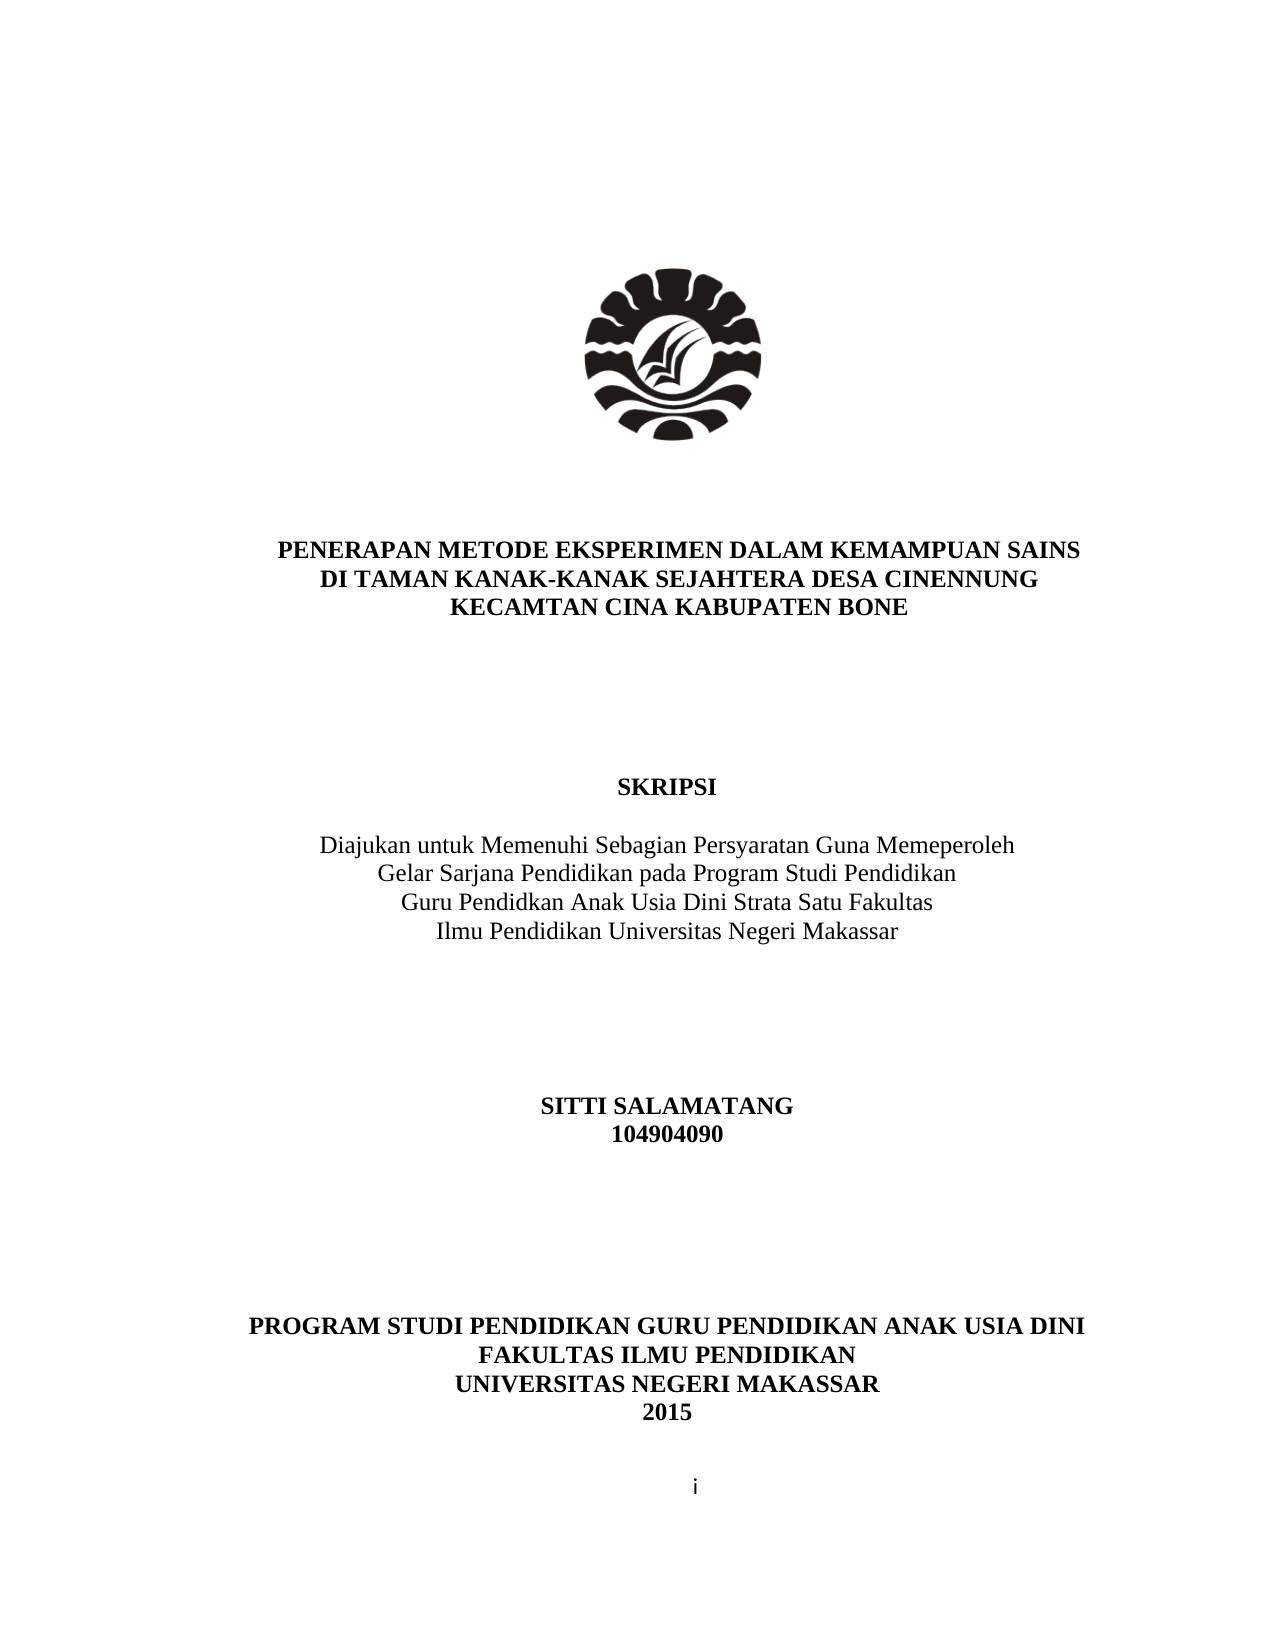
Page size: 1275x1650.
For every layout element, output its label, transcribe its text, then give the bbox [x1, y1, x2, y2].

text PENERAPAN METODE EKSPERIMEN DALAM KEMAMPUAN SAINS [236, 535, 1122, 564]
text 104904090 [236, 1119, 1098, 1148]
picture [584, 268, 762, 441]
text KECAMTAN CINA KABUPATEN BONE [236, 592, 1122, 621]
text Diajukan untuk Memenuhi Sebagian Persyaratan Guna Memeperoleh [236, 830, 1098, 858]
text Ilmu Pendidikan Universitas Negeri Makassar [236, 916, 1098, 945]
text FAKULTAS ILMU PENDIDIKAN [236, 1340, 1098, 1369]
text SITTI SALAMATANG [236, 1091, 1098, 1119]
text UNIVERSITAS NEGERI MAKASSAR [236, 1369, 1098, 1397]
text Guru Pendidkan Anak Usia Dini Strata Satu Fakultas [236, 887, 1098, 916]
text DI TAMAN KANAK-KANAK SEJAHTERA DESA CINENNUNG [236, 564, 1122, 592]
text SKRIPSI [236, 772, 1098, 801]
text Gelar Sarjana Pendidikan pada Program Studi Pendidikan [236, 858, 1098, 887]
text PROGRAM STUDI PENDIDIKAN GURU PENDIDIKAN ANAK USIA DINI [236, 1311, 1098, 1340]
text 2015 [236, 1397, 1098, 1426]
